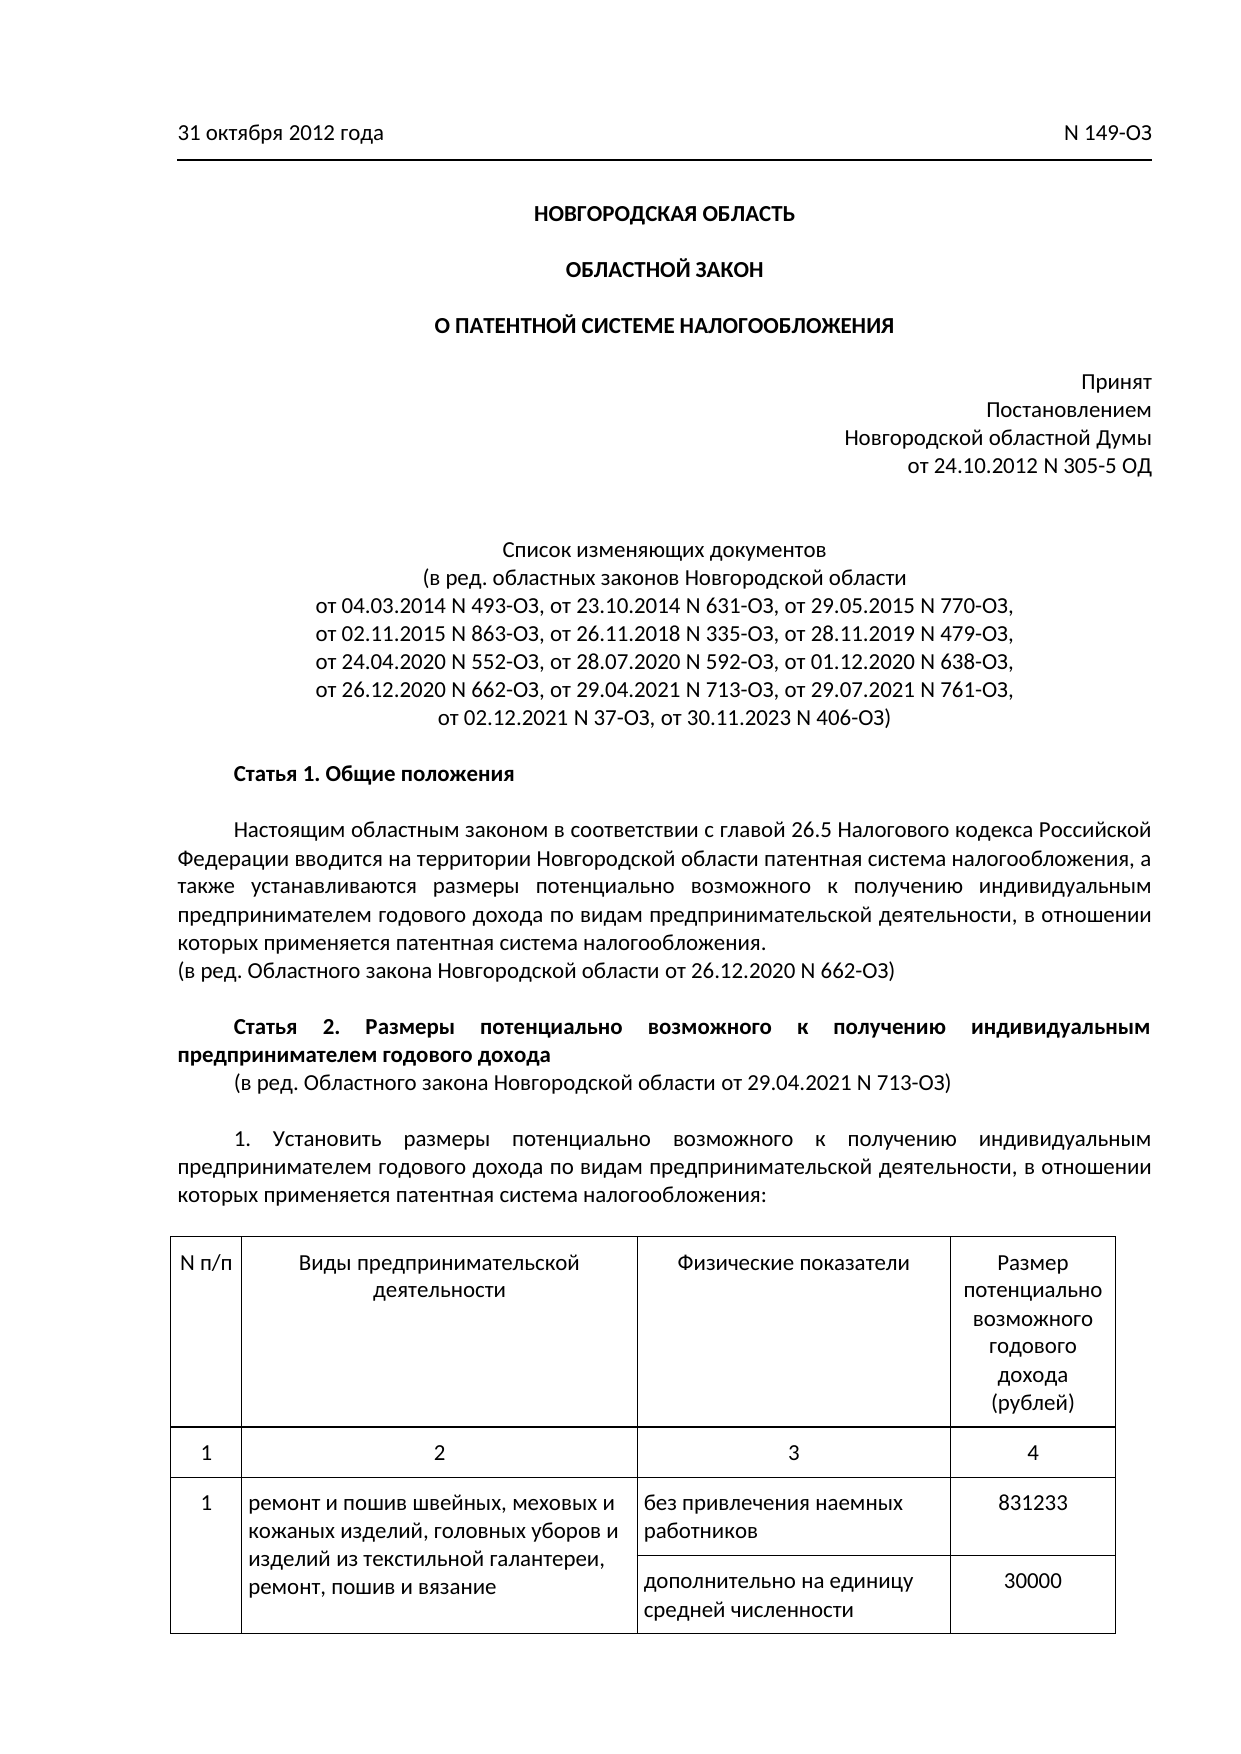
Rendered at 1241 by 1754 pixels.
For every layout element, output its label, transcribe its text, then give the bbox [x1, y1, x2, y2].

title Статья 1. Общие положения [177, 759, 1152, 788]
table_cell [638, 1556, 950, 1633]
table_cell 1 [171, 1428, 241, 1477]
table_header N 149-ОЗ [664, 118, 1152, 146]
text (в ред. Областного закона Новгородской области от 26.12.2020 N 662-ОЗ) [177, 956, 1152, 984]
table_cell 30000 [951, 1556, 1115, 1633]
table_cell 4 [951, 1428, 1115, 1477]
table_cell 2 [242, 1428, 637, 1477]
title О ПАТЕНТНОЙ СИСТЕМЕ НАЛОГООБЛОЖЕНИЯ [177, 311, 1152, 339]
text от 02.11.2015 N 863-ОЗ, от 26.11.2018 N 335-ОЗ, от 28.11.2019 N 479-ОЗ, [177, 619, 1152, 647]
text Постановлением [177, 395, 1152, 423]
table_cell без привлечения наемных работников [638, 1478, 950, 1555]
text от 24.04.2020 N 552-ОЗ, от 28.07.2020 N 592-ОЗ, от 01.12.2020 N 638-ОЗ, [177, 647, 1152, 675]
table_header N п/п [171, 1237, 241, 1426]
text от 26.12.2020 N 662-ОЗ, от 29.04.2021 N 713-ОЗ, от 29.07.2021 N 761-ОЗ, [177, 675, 1152, 703]
title НОВГОРОДСКАЯ ОБЛАСТЬ [177, 199, 1152, 227]
text Новгородской областной Думы [177, 423, 1152, 451]
table_cell 1 [171, 1478, 241, 1633]
table_cell 3 [638, 1428, 950, 1477]
text (в ред. областных законов Новгородской области [177, 563, 1152, 591]
table_header Физические показатели [638, 1237, 950, 1426]
table_header 31 октября 2012 года [177, 118, 664, 146]
table_cell 831233 [951, 1478, 1115, 1555]
table_cell ремонт и пошив швейных, меховых и кожаных изделий, головных уборов и изделий из текстильной галантереи, ремонт, пошив и вязание трикотажных изделий по индивидуальному заказу населения [242, 1478, 637, 1633]
table_header Виды предпринимательской деятельности [242, 1237, 637, 1426]
text от 02.12.2021 N 37-ОЗ, от 30.11.2023 N 406-ОЗ) [177, 703, 1152, 731]
text (в ред. Областного закона Новгородской области от 29.04.2021 N 713-ОЗ) [177, 1068, 1152, 1096]
text от 24.10.2012 N 305-5 ОД [177, 451, 1152, 479]
text Настоящим областным законом в соответствии с главой 26.5 Налогового кодекса Российской Федерации вводится на территории Новгородской области патентная система налогообложения, а также устанавливаются размеры потенциально возможного к получению индивидуальным предпринимателем годового дохода по видам предпринимательской деятельности, в отношении которых применяется патентная система налогообложения. [177, 816, 1152, 956]
table_header Размер потенциально возможного годового дохода (рублей) [951, 1237, 1115, 1426]
title ОБЛАСТНОЙ ЗАКОН [177, 255, 1152, 283]
text Список изменяющих документов [177, 535, 1152, 563]
text Принят [177, 367, 1152, 395]
text от 04.03.2014 N 493-ОЗ, от 23.10.2014 N 631-ОЗ, от 29.05.2015 N 770-ОЗ, [177, 591, 1152, 619]
title Статья 2. Размеры потенциально возможного к получению индивидуальным предпринимателем годового дохода [177, 1012, 1152, 1068]
text 1. Установить размеры потенциально возможного к получению индивидуальным предпринимателем годового дохода по видам предпринимательской деятельности, в отношении которых применяется патентная система налогообложения: [177, 1124, 1152, 1208]
